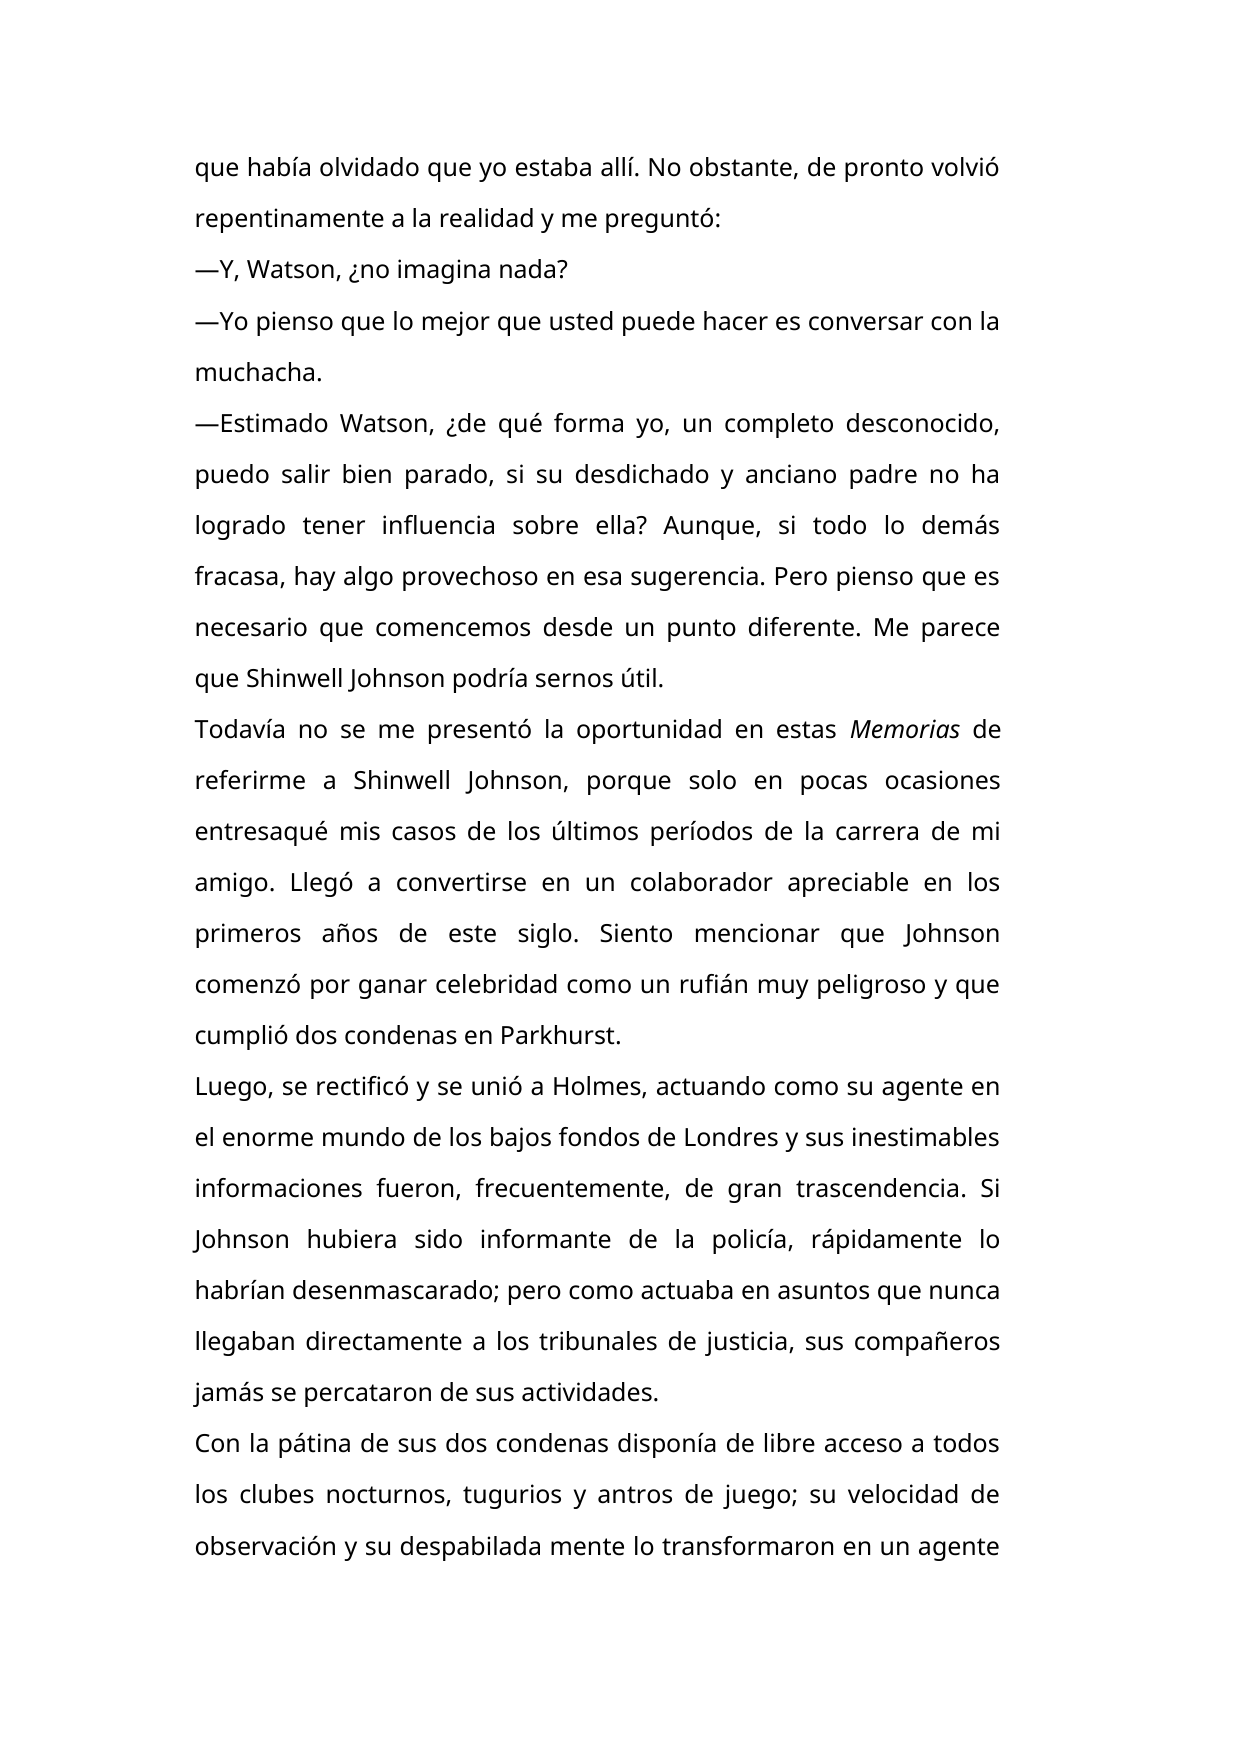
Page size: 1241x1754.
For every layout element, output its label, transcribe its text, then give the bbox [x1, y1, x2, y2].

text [194, 1426, 1002, 1562]
text —Estimado Watson, ¿de qué forma yo, un completo desconocido, puedo salir bien parado, si su desdichado y anciano padre no ha logrado tener influencia sobre ella? Aunque, si todo lo demás fracasa, hay algo provechoso en esa sugerencia. Pero pienso que es necesario que comencemos desde un punto diferente. Me parece que Shinwell Johnson podría sernos útil. [194, 405, 1002, 694]
text —Yo pienso que lo mejor que usted puede hacer es conversar con la muchacha. [194, 303, 1002, 388]
text Todavía no se me presentó la oportunidad en estas Memorias de referirme a Shinwell Johnson, porque solo en pocas ocasiones entresaqué mis casos de los últimos períodos de la carrera de mi amigo. Llegó a convertirse en un colaborador apreciable en los primeros años de este siglo. Siento mencionar que Johnson comenzó por ganar celebridad como un rufián muy peligroso y que cumplió dos condenas en Parkhurst. [194, 711, 1002, 1052]
text Luego, se rectificó y se unió a Holmes, actuando como su agente en el enorme mundo de los bajos fondos de Londres y sus inestimables informaciones fueron, frecuentemente, de gran trascendencia. Si Johnson hubiera sido informante de la policía, rápidamente lo habrían desenmascarado; pero como actuaba en asuntos que nunca llegaban directamente a los tribunales de justicia, sus compañeros jamás se percataron de sus actividades. [194, 1069, 1002, 1409]
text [194, 150, 1002, 235]
text —Y, Watson, ¿no imagina nada? [194, 252, 1002, 286]
